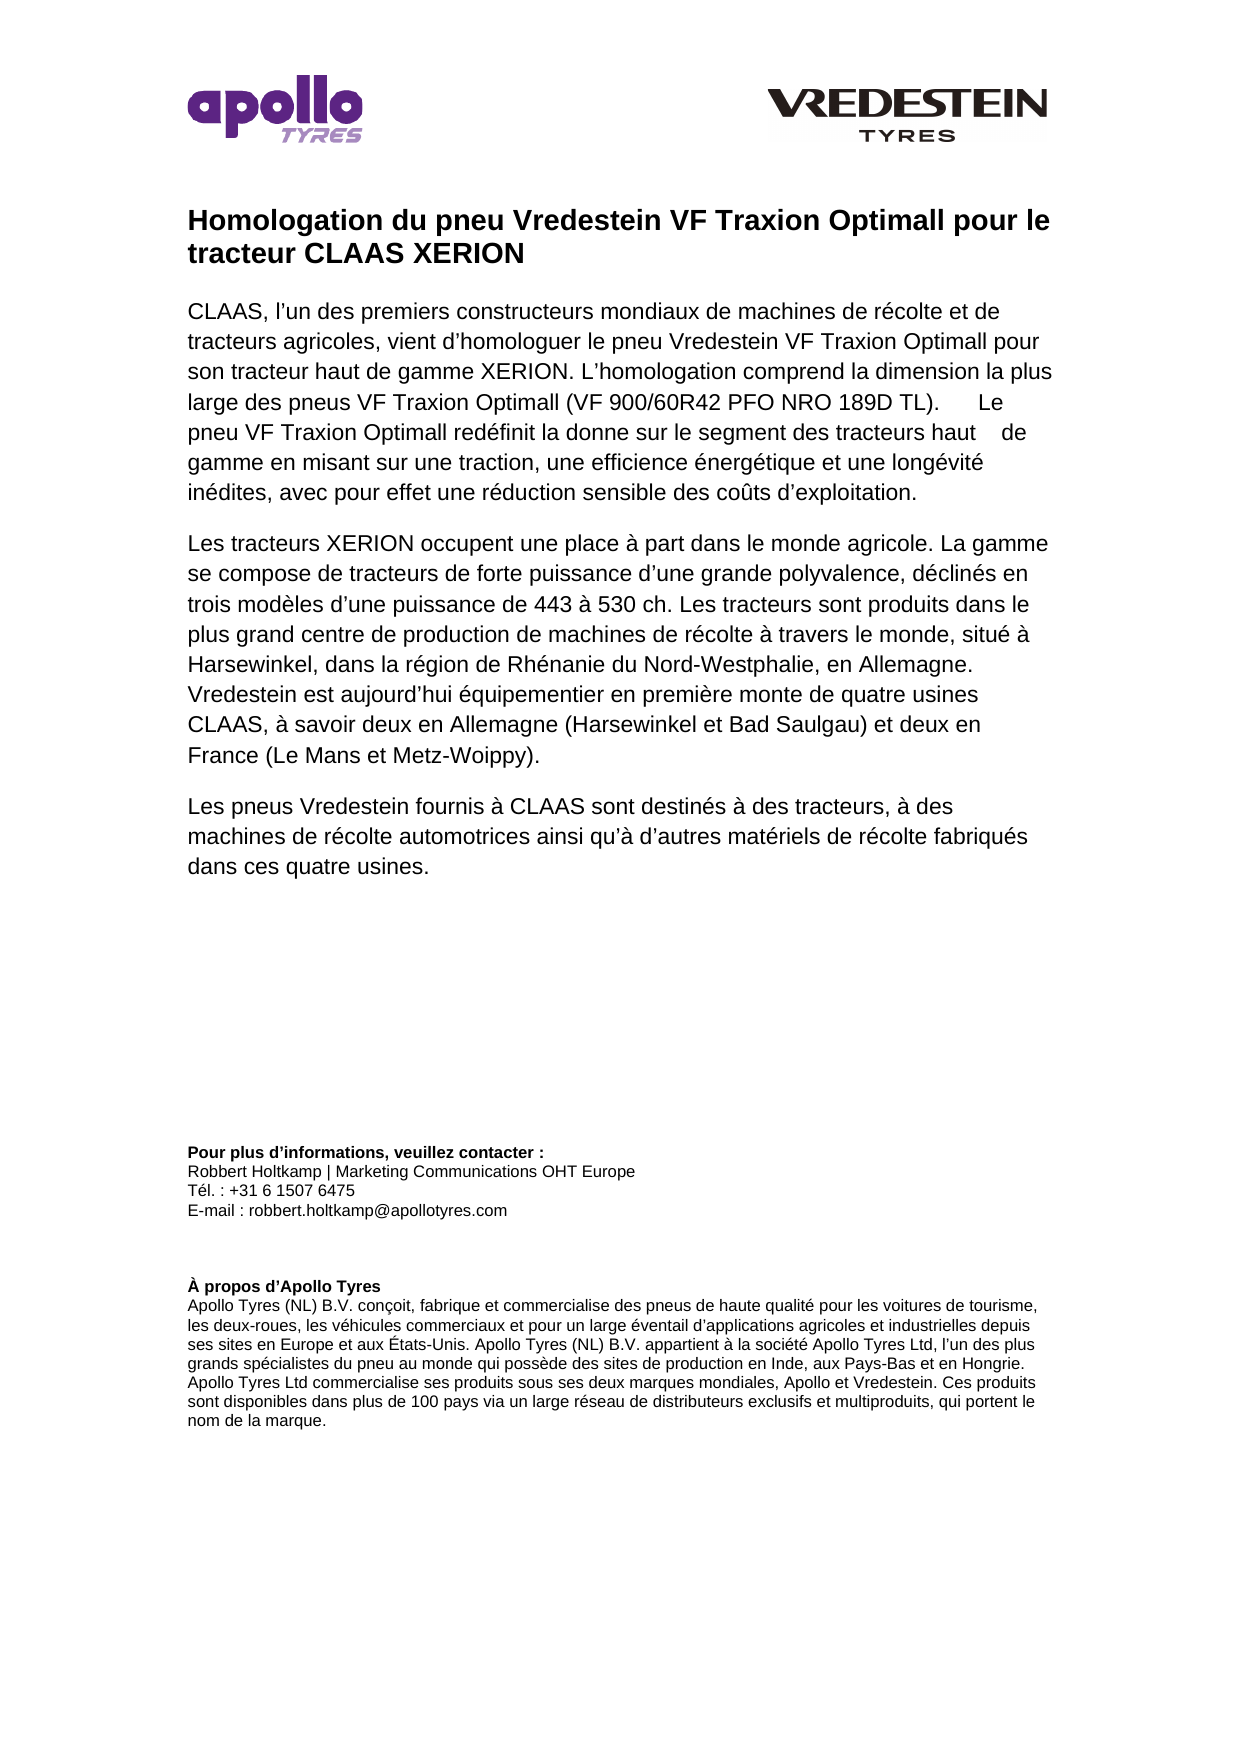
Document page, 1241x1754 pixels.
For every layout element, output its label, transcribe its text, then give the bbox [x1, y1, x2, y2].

picture [187, 75, 363, 143]
text Les tracteurs XERION occupent une place à part dans le monde agricole. La gamme se compose de tracteurs de forte puissance d’une grande polyvalence, déclinés en trois modèles d’une puissance de 443 à 530 ch. Les tracteurs sont produits dans le plus grand centre de production de machines de récolte à travers le monde, situé à Harsewinkel, dans la région de Rhénanie du Nord-Westphalie, en Allemagne. Vredestein est aujourd’hui équipementier en première monte de quatre usines CLAAS, à savoir deux en Allemagne (Harsewinkel et Bad Saulgau) et deux en France (Le Mans et Metz-Woippy). [187, 530, 1053, 768]
text À propos d’Apollo Tyres [187, 1277, 1053, 1296]
text Apollo Tyres (NL) B.V. conçoit, fabrique et commercialise des pneus de haute qualité pour les voitures de tourisme, les deux-roues, les véhicules commerciaux et pour un large éventail d’applications agricoles et industrielles depuis ses sites en Europe et aux États-Unis. Apollo Tyres (NL) B.V. appartient à la société Apollo Tyres Ltd, l’un des plus grands spécialistes du pneu au monde qui possède des sites de production en Inde, aux Pays-Bas et en Hongrie. Apollo Tyres Ltd commercialise ses produits sous ses deux marques mondiales, Apollo et Vredestein. Ces produits sont disponibles dans plus de 100 pays via un large réseau de distributeurs exclusifs et multiproduits, qui portent le nom de la marque. [187, 1296, 1053, 1430]
text CLAAS, l’un des premiers constructeurs mondiaux de machines de récolte et de tracteurs agricoles, vient d’homologuer le pneu Vredestein VF Traxion Optimall pour son tracteur haut de gamme XERION. L’homologation comprend la dimension la plus large des pneus VF Traxion Optimall (VF 900/60R42 PFO NRO 189D TL). Le pneu VF Traxion Optimall redéfinit la donne sur le segment des tracteurs haut de gamme en misant sur une traction, une efficience énergétique et une longévité inédites, avec pour effet une réduction sensible des coûts d’exploitation. [187, 298, 1053, 505]
text E-mail : robbert.holtkamp@apollotyres.com [187, 1200, 1053, 1219]
text Robbert Holtkamp | Marketing Communications OHT Europe [187, 1162, 1053, 1181]
text Les pneus Vredestein fournis à CLAAS sont destinés à des tracteurs, à des machines de récolte automotrices ainsi qu’à d’autres matériels de récolte fabriqués dans ces quatre usines. [187, 793, 1053, 879]
picture [767, 89, 1047, 142]
text Pour plus d’informations, veuillez contacter : [187, 1143, 1053, 1162]
text Homologation du pneu Vredestein VF Traxion Optimall pour le tracteur CLAAS XERION [187, 203, 1053, 270]
text Tél. : +31 6 1507 6475 [187, 1181, 1053, 1200]
